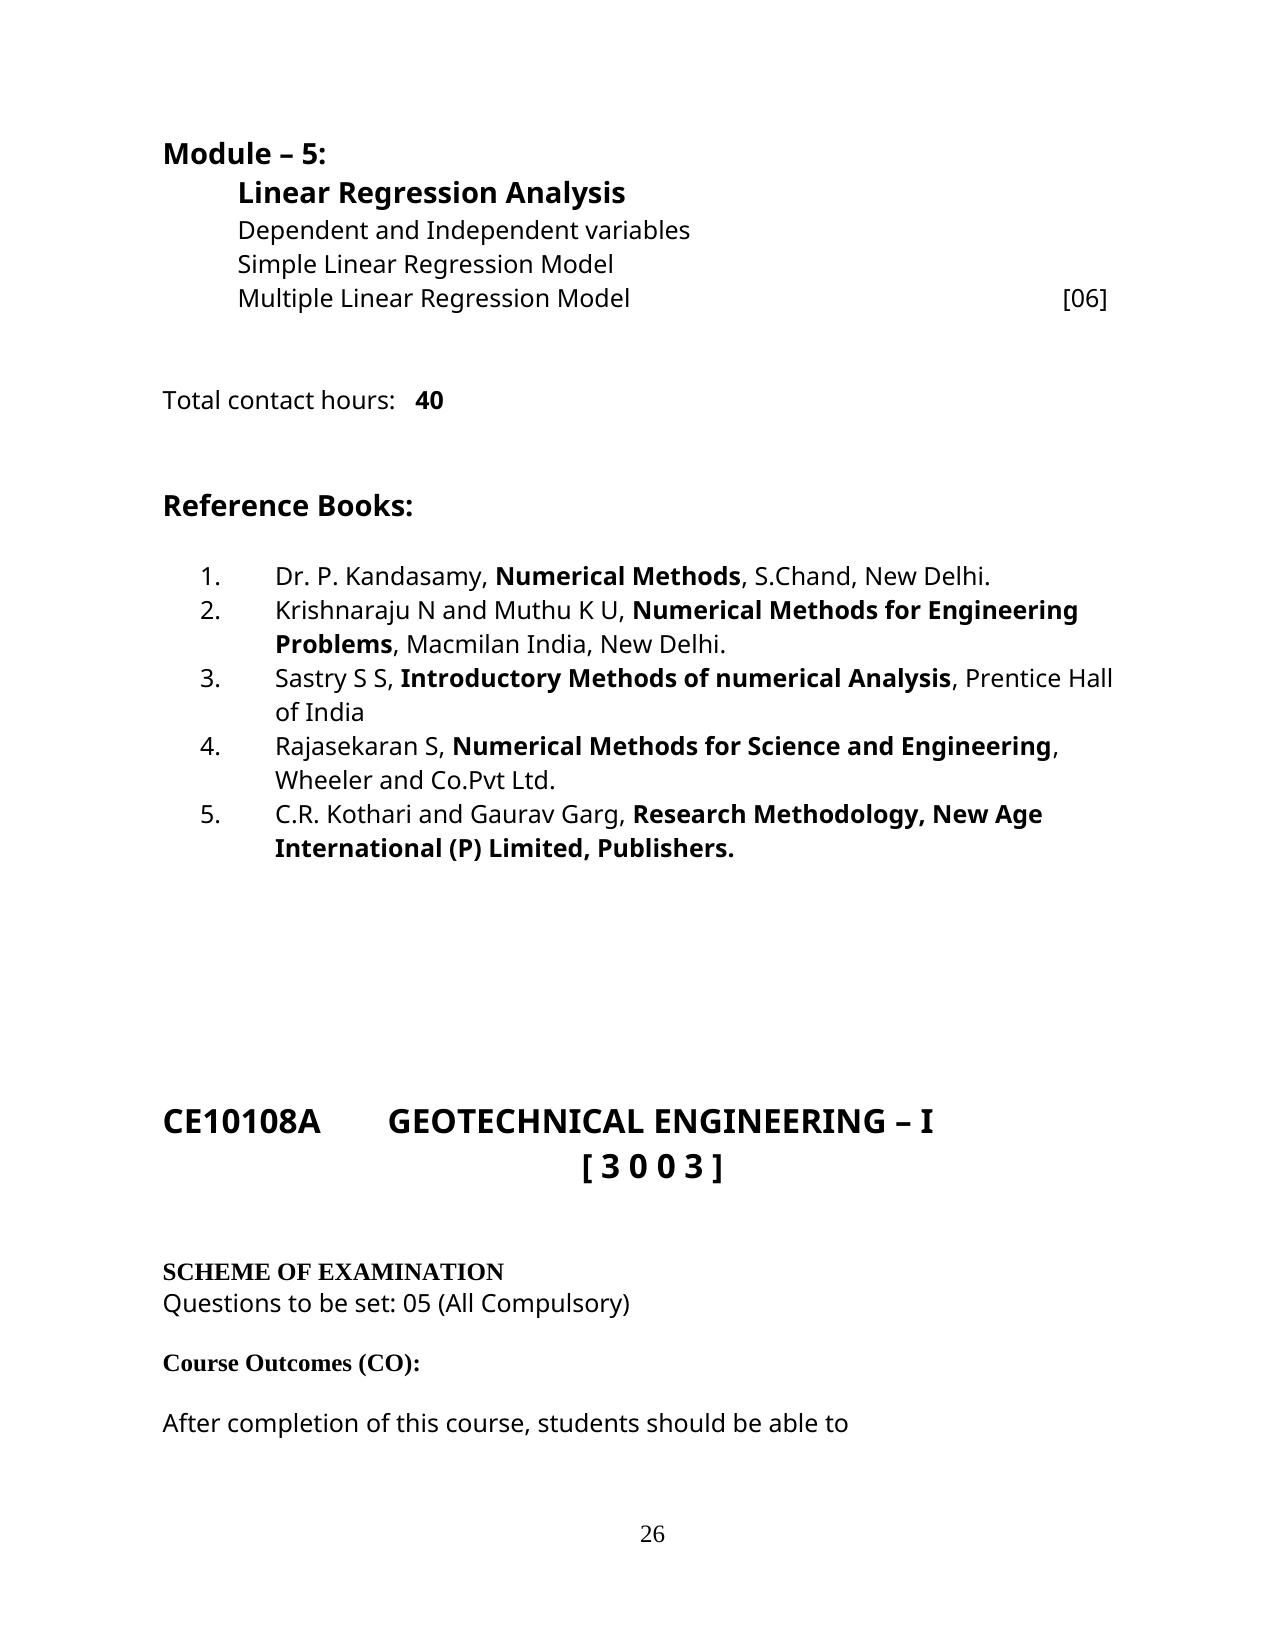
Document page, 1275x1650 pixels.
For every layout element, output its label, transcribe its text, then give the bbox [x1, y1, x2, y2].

text Questions to be set: 05 (All Compulsory) [162, 1285, 1142, 1319]
list Dr. P. Kandasamy, Numerical Methods, S.Chand, New Delhi. [200, 558, 1142, 593]
text Module – 5: [162, 133, 1142, 173]
text Course Outcomes (CO): [162, 1348, 1142, 1377]
text Simple Linear Regression Model [162, 246, 1142, 280]
list Rajasekaran S, Numerical Methods for Science and Engineering, Wheeler and Co.Pvt Ltd. [200, 729, 1142, 797]
text Total contact hours: 40 [162, 383, 1142, 417]
text [ 3 0 0 3 ] [162, 1143, 1142, 1188]
text Multiple Linear Regression Model [06] [162, 280, 1142, 314]
text CE10108A GEOTECHNICAL ENGINEERING – I [162, 1098, 1142, 1143]
text Linear Regression Analysis [162, 173, 1142, 212]
text Dependent and Independent variables [162, 212, 1142, 246]
list Sastry S S, Introductory Methods of numerical Analysis, Prentice Hall of India [200, 661, 1142, 729]
text After completion of this course, students should be able to [162, 1406, 1142, 1440]
list C.R. Kothari and Gaurav Garg, Research Methodology, New Age International (P) Limited, Publishers. [200, 797, 1142, 865]
text Reference Books: [162, 485, 1142, 524]
list Krishnaraju N and Muthu K U, Numerical Methods for Engineering Problems, Macmilan India, New Delhi. [200, 593, 1142, 661]
text SCHEME OF EXAMINATION [162, 1257, 1142, 1285]
